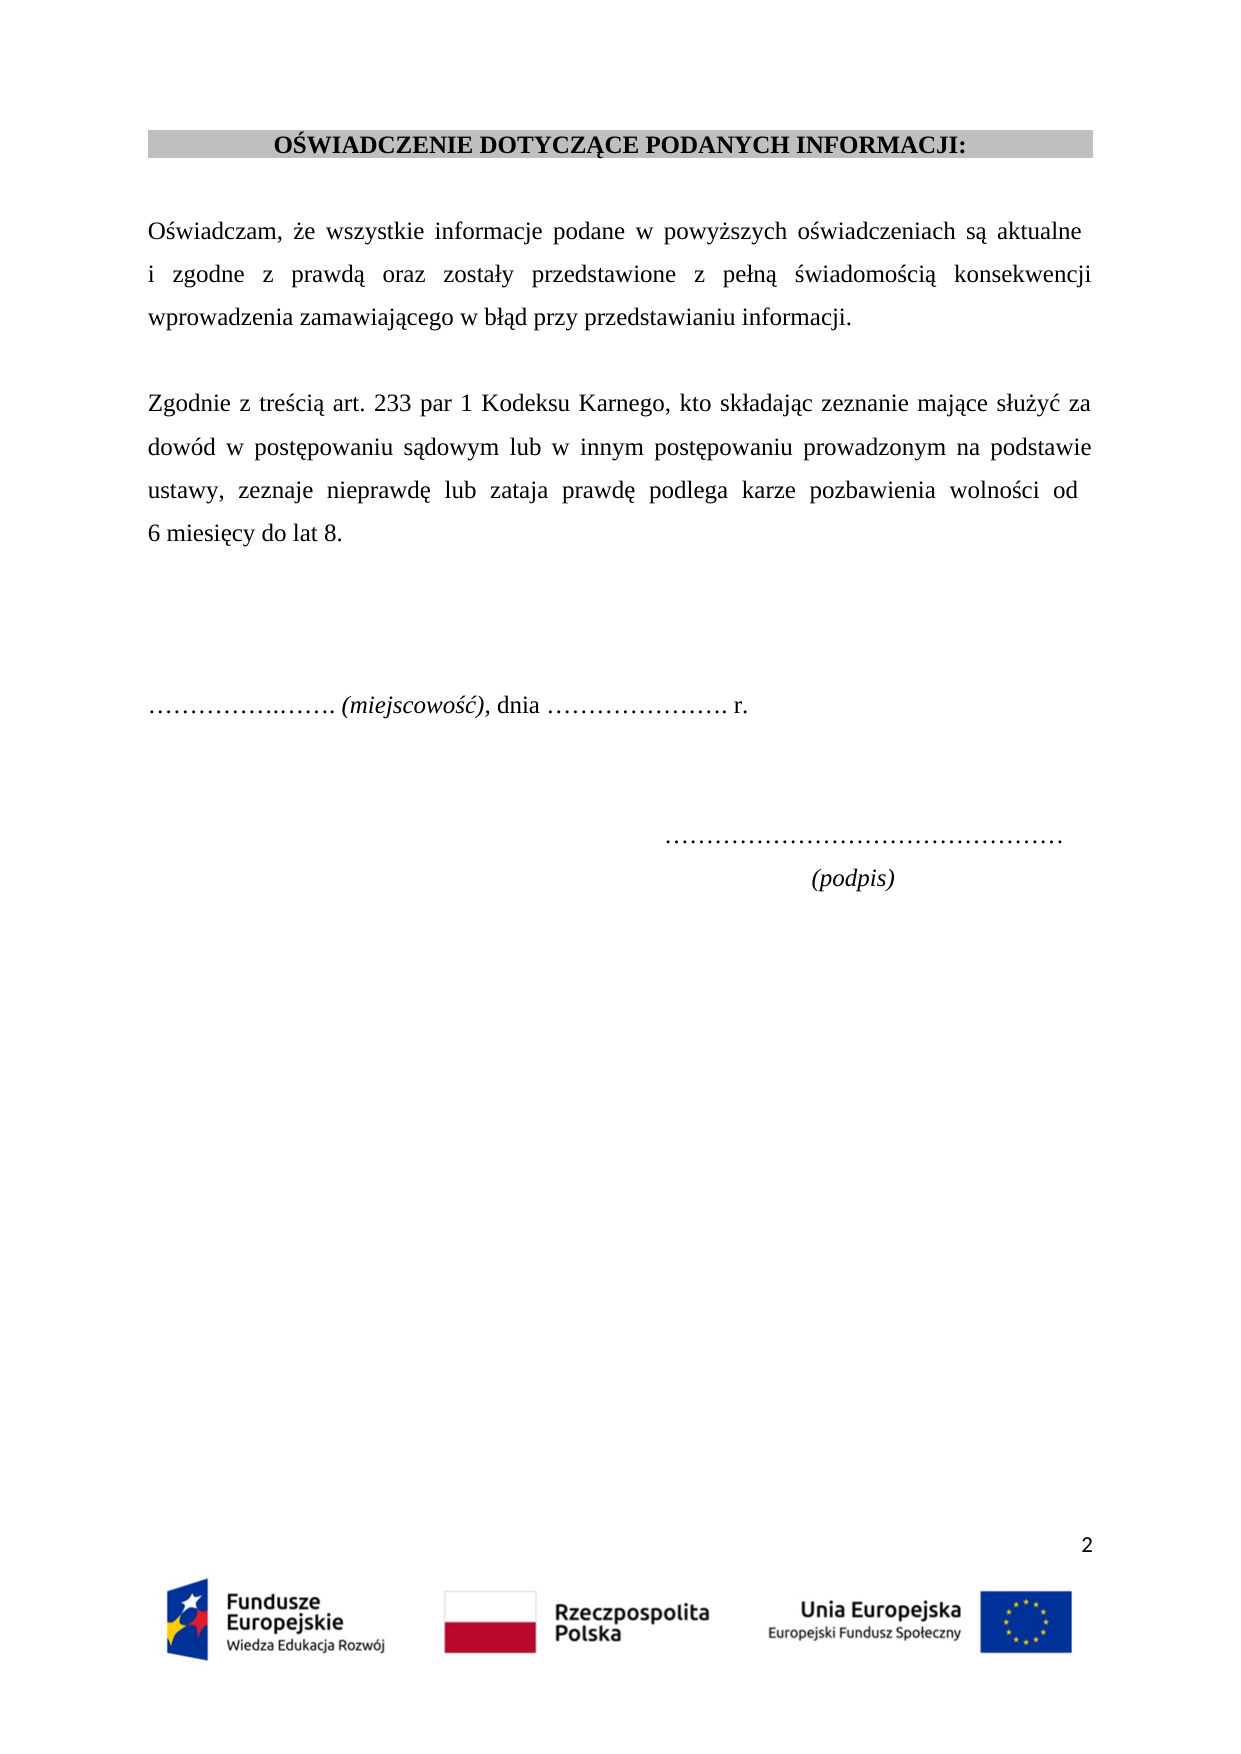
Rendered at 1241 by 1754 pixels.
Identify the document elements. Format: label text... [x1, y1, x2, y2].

picture [147, 1558, 1092, 1681]
text OŚWIADCZENIE DOTYCZĄCE PODANYCH INFORMACJI: [148, 130, 1093, 158]
text Oświadczam, że wszystkie informacje podane w powyższych oświadczeniach są aktualne i zgodne z prawdą oraz zostały przedstawione z pełną świadomością konsekwencji wprowadzenia zamawiającego w błąd przy przedstawianiu informacji. [148, 216, 1093, 331]
text …………….……. (miejscowość), dnia …………………. r. [148, 690, 1093, 719]
text ………………………………………… [148, 820, 1093, 848]
text (podpis) [738, 863, 1093, 892]
text Zgodnie z treścią art. 233 par 1 Kodeksu Karnego, kto składając zeznanie mające służyć za dowód w postępowaniu sądowym lub w innym postępowaniu prowadzonym na podstawie ustawy, zeznaje nieprawdę lub zataja prawdę podlega karze pozbawienia wolności od 6 miesięcy do lat 8. [148, 388, 1093, 547]
